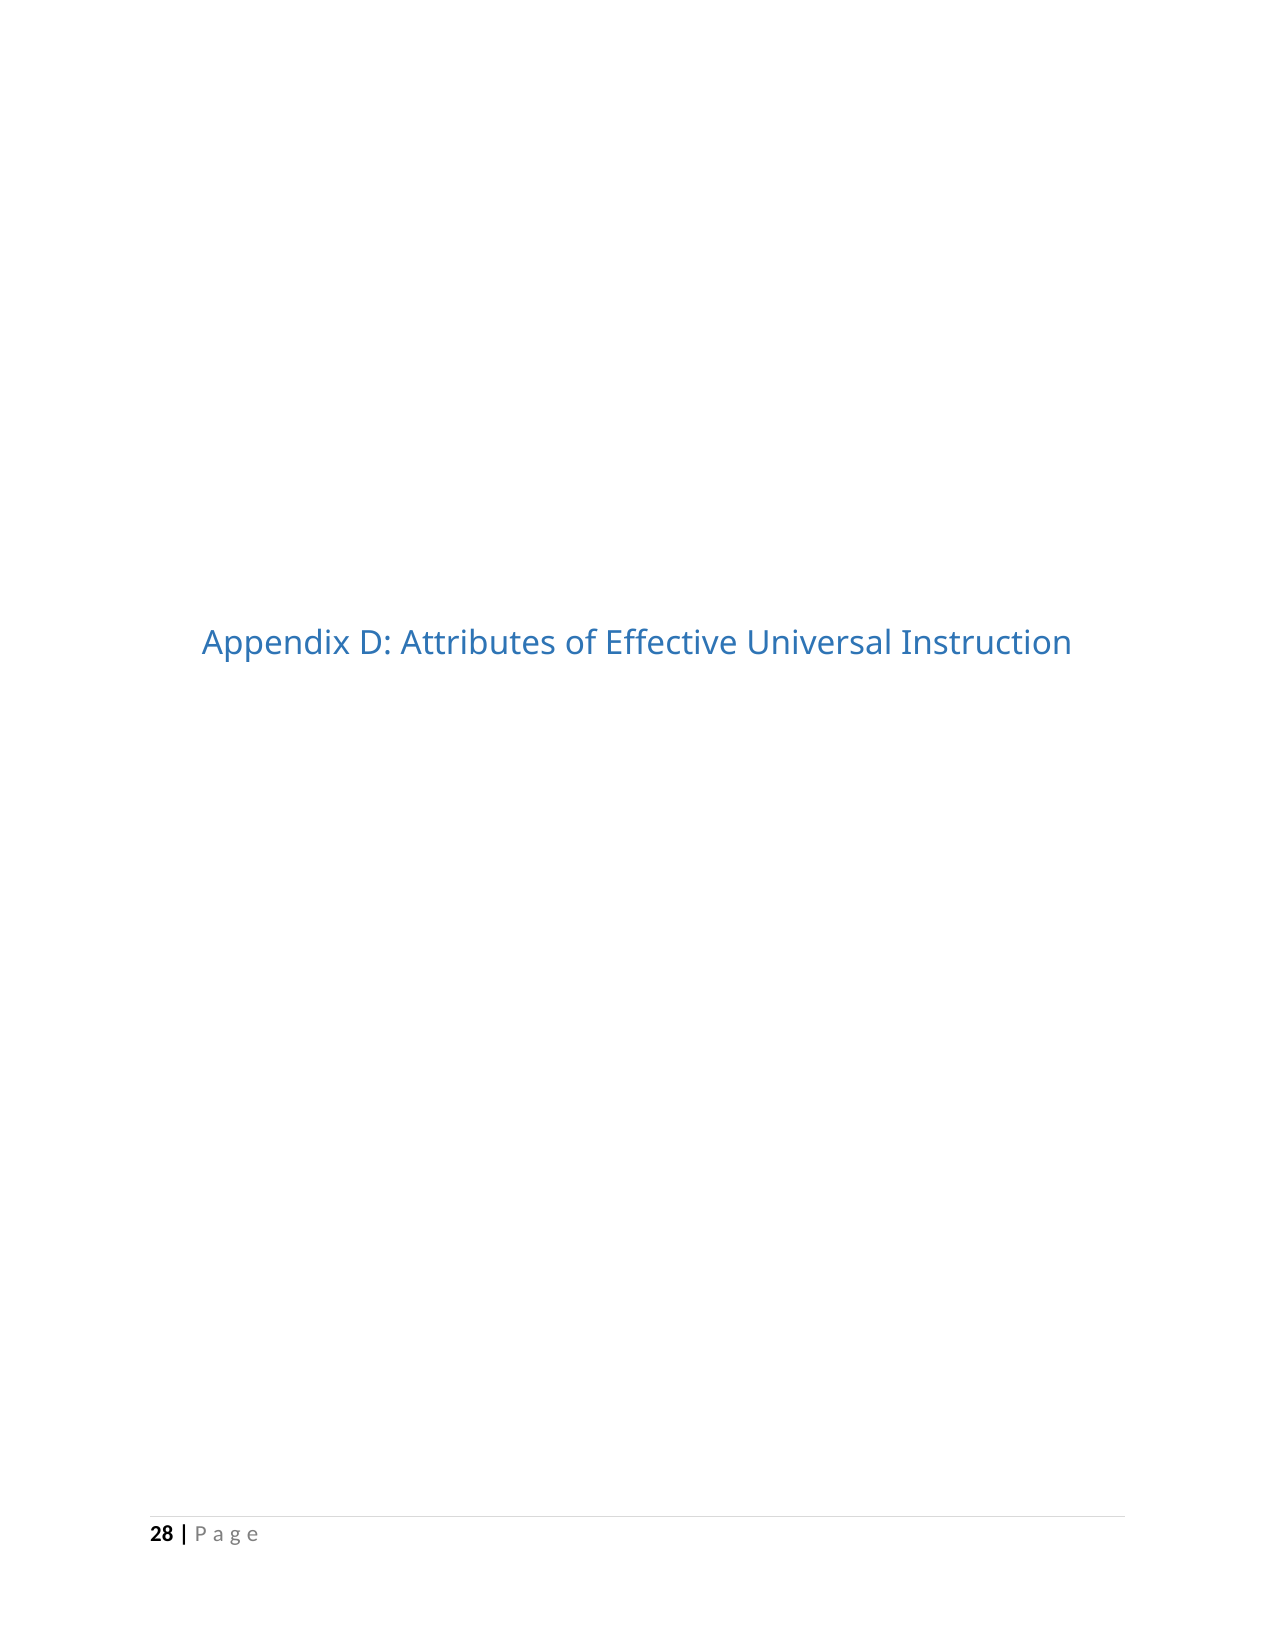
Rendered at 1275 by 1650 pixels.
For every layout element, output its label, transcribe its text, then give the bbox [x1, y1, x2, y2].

subtitle Appendix D: Attributes of Effective Universal Instruction [150, 619, 1125, 664]
